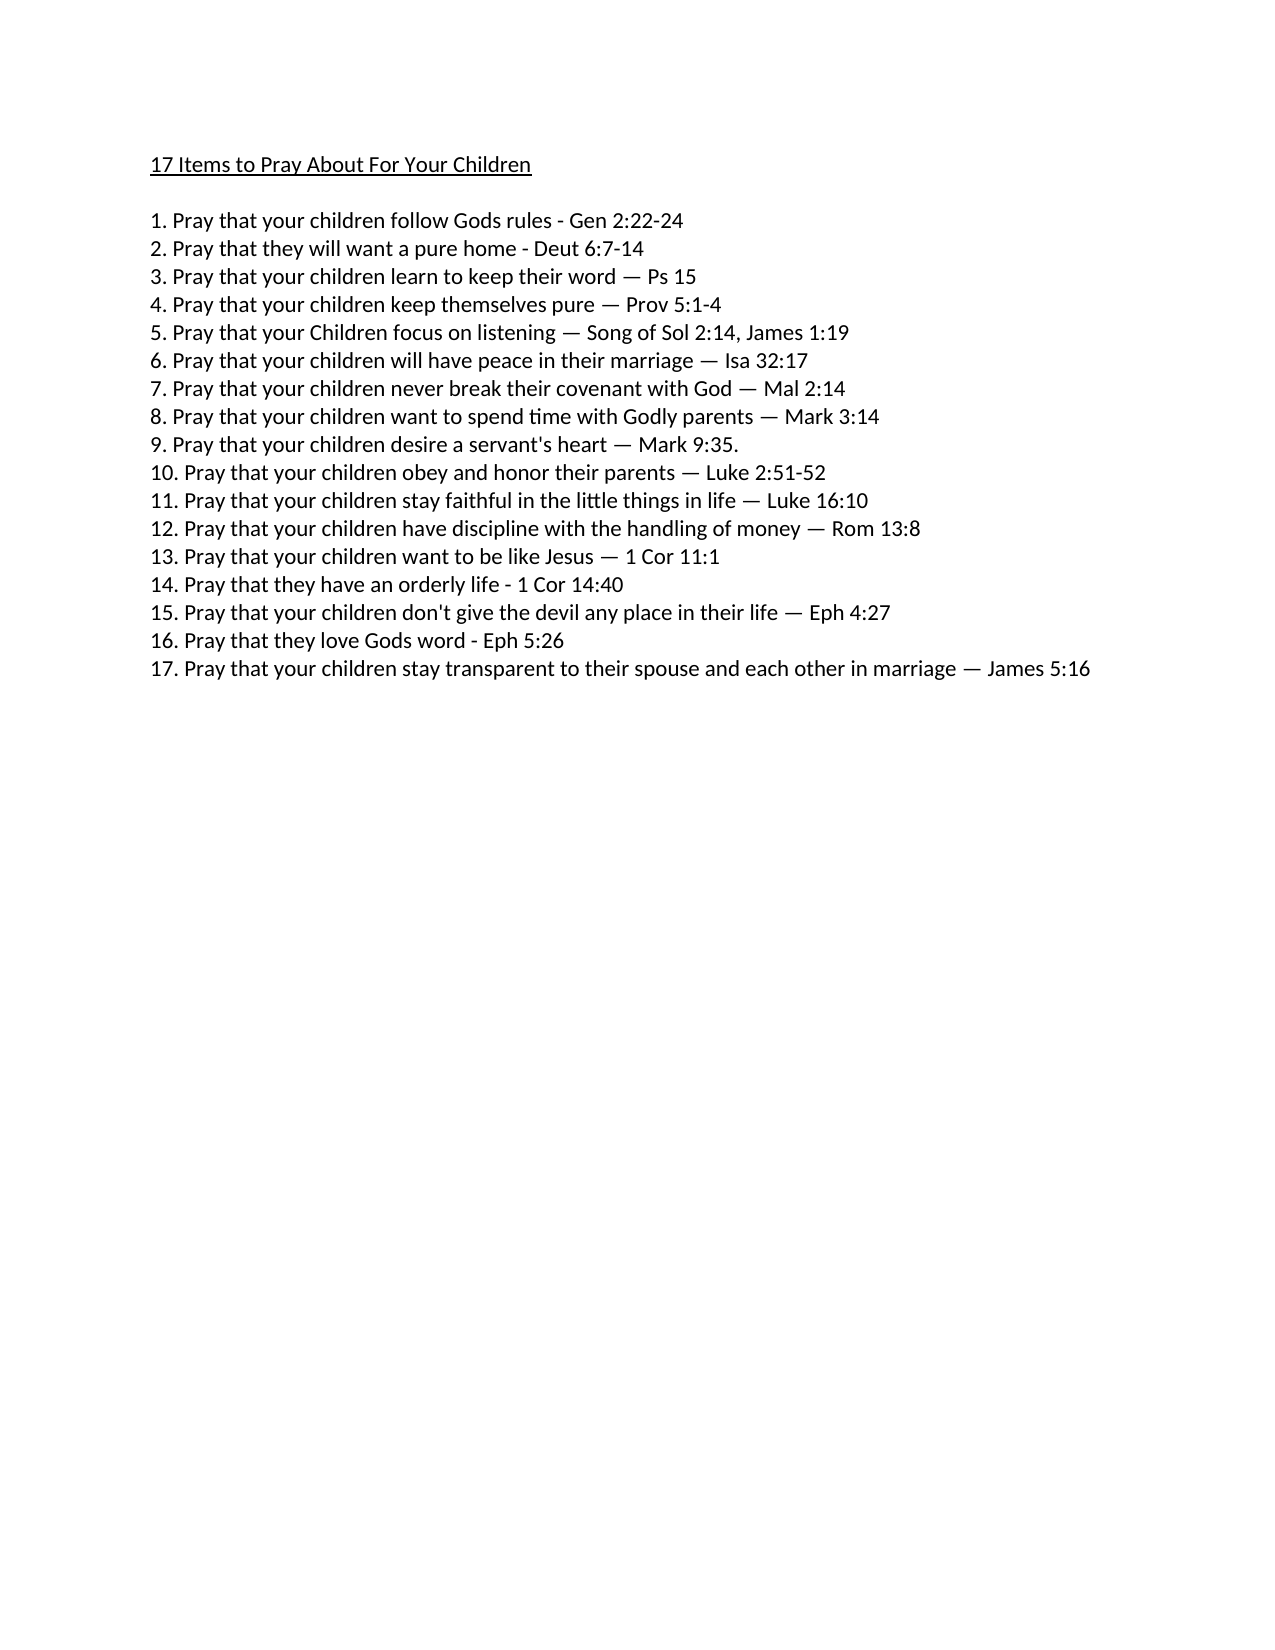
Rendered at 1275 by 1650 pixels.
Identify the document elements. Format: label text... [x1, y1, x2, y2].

text 9. Pray that your children desire a servant's heart — Mark 9:35. [150, 430, 1125, 458]
text 17. Pray that your children stay transparent to their spouse and each other in marriage — James 5:16 [150, 654, 1125, 682]
text 17 Items to Pray About For Your Children [150, 150, 1125, 178]
text 14. Pray that they have an orderly life - 1 Cor 14:40 [150, 570, 1125, 598]
text 4. Pray that your children keep themselves pure — Prov 5:1-4 [150, 290, 1125, 318]
text 7. Pray that your children never break their covenant with God — Mal 2:14 [150, 374, 1125, 402]
text 6. Pray that your children will have peace in their marriage — Isa 32:17 [150, 346, 1125, 374]
text 5. Pray that your Children focus on listening — Song of Sol 2:14, James 1:19 [150, 318, 1125, 346]
text 15. Pray that your children don't give the devil any place in their life — Eph 4:27 [150, 598, 1125, 626]
text 3. Pray that your children learn to keep their word — Ps 15 [150, 262, 1125, 290]
text 11. Pray that your children stay faithful in the little things in life — Luke 16:10 [150, 486, 1125, 514]
text 8. Pray that your children want to spend time with Godly parents — Mark 3:14 [150, 402, 1125, 430]
text 10. Pray that your children obey and honor their parents — Luke 2:51-52 [150, 458, 1125, 486]
text 13. Pray that your children want to be like Jesus — 1 Cor 11:1 [150, 542, 1125, 570]
text 2. Pray that they will want a pure home - Deut 6:7-14 [150, 234, 1125, 262]
text 12. Pray that your children have discipline with the handling of money — Rom 13:8 [150, 514, 1125, 542]
text 1. Pray that your children follow Gods rules - Gen 2:22-24 [150, 206, 1125, 234]
text 16. Pray that they love Gods word - Eph 5:26 [150, 626, 1125, 654]
